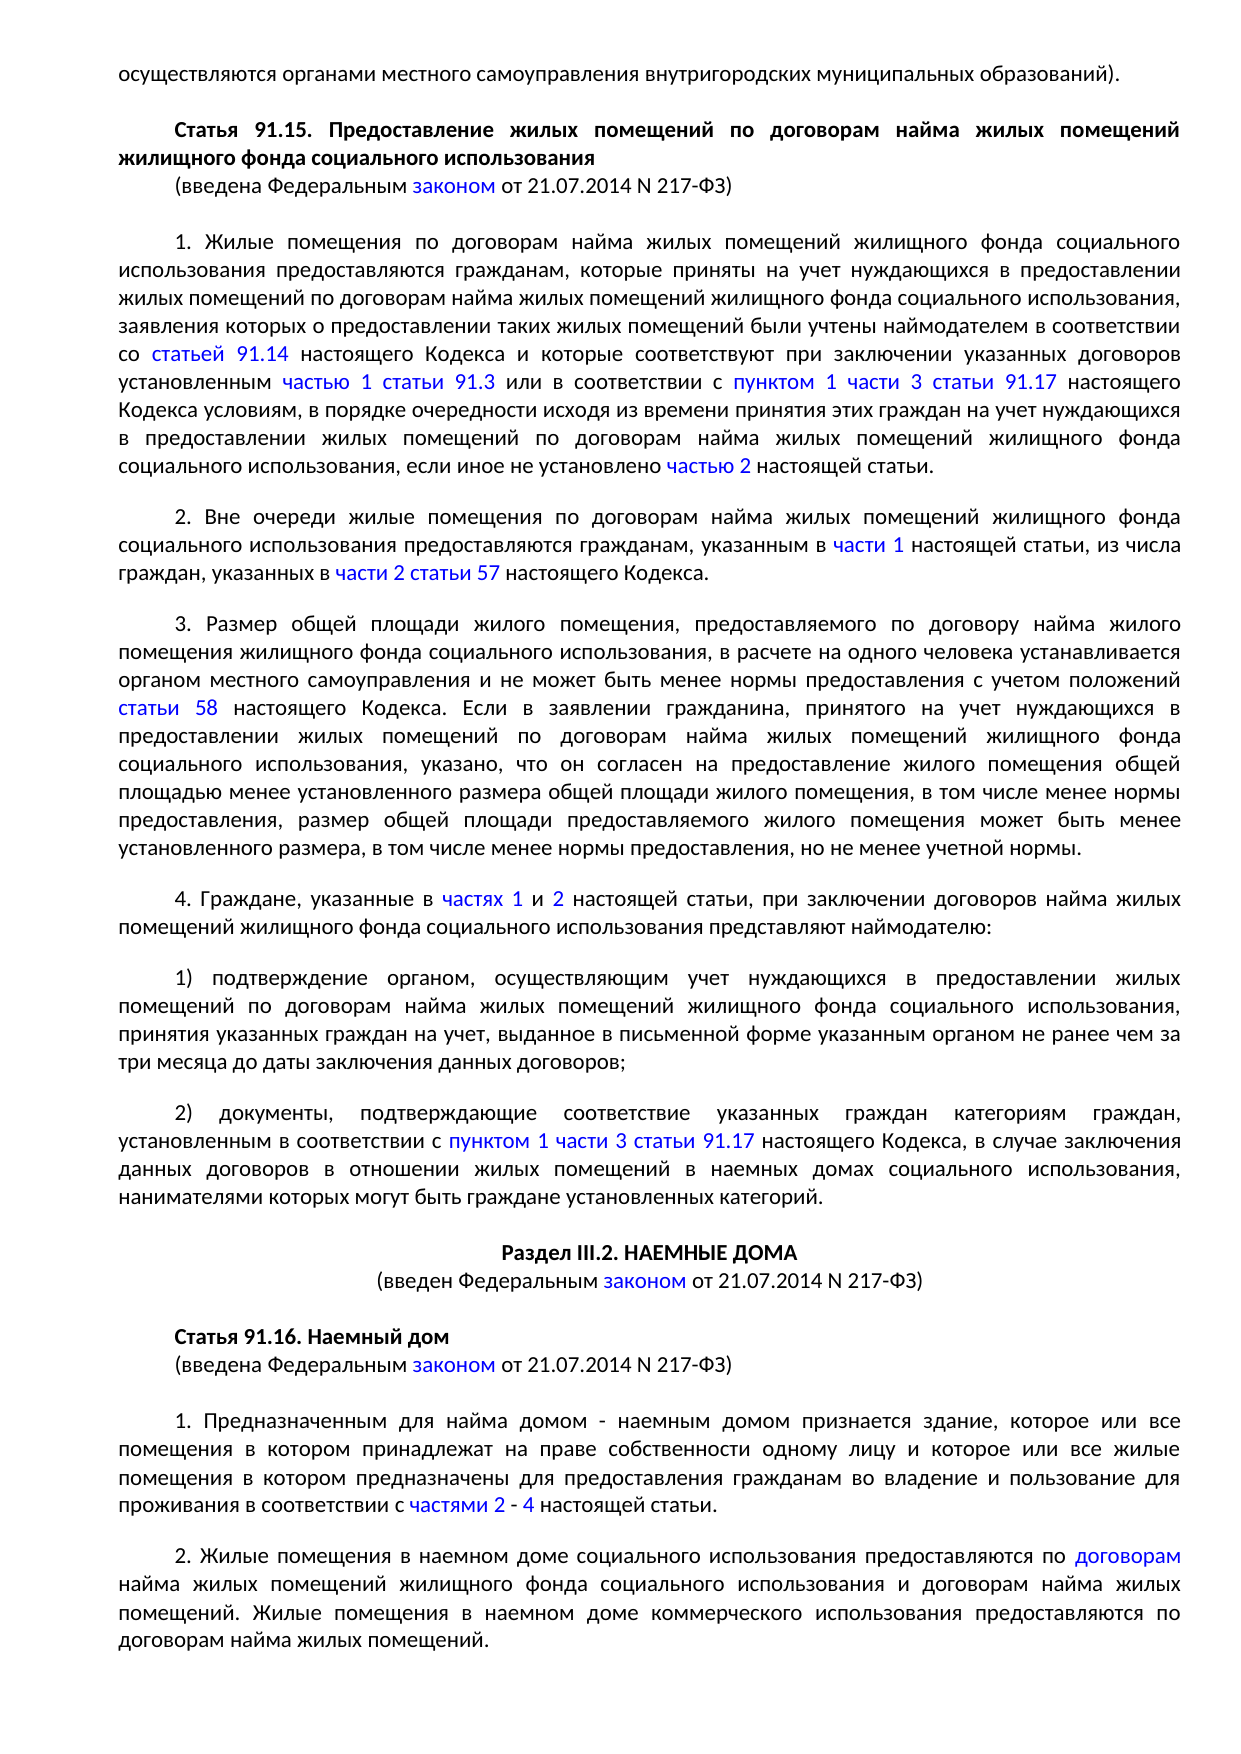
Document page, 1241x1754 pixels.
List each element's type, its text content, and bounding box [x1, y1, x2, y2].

title Раздел III.2. НАЕМНЫЕ ДОМА [118, 1238, 1181, 1266]
text 1. Предназначенным для найма домом - наемным домом признается здание, которое или все помещения в котором принадлежат на праве собственности одному лицу и которое или все жилые помещения в котором предназначены для предоставления гражданам во владение и пользование для проживания в соответствии с частями 2 - 4 настоящей статьи. [118, 1407, 1181, 1519]
text (введена Федеральным законом от 21.07.2014 N 217-ФЗ) [118, 1351, 1181, 1378]
text 2) документы, подтверждающие соответствие указанных граждан категориям граждан, установленным в соответствии с пунктом 1 части 3 статьи 91.17 настоящего Кодекса, в случае заключения данных договоров в отношении жилых помещений в наемных домах социального использования, нанимателями которых могут быть граждане установленных категорий. [118, 1098, 1181, 1210]
text 2. Жилые помещения в наемном доме социального использования предоставляются по договорам найма жилых помещений жилищного фонда социального использования и договорам найма жилых помещений. Жилые помещения в наемном доме коммерческого использования предоставляются по договорам найма жилых помещений. [118, 1542, 1181, 1654]
text 4. Граждане, указанные в частях 1 и 2 настоящей статьи, при заключении договоров найма жилых помещений жилищного фонда социального использования представляют наймодателю: [118, 884, 1181, 940]
text 1) подтверждение органом, осуществляющим учет нуждающихся в предоставлении жилых помещений по договорам найма жилых помещений жилищного фонда социального использования, принятия указанных граждан на учет, выданное в письменной форме указанным органом не ранее чем за три месяца до даты заключения данных договоров; [118, 963, 1181, 1075]
text (введена Федеральным законом от 21.07.2014 N 217-ФЗ) [118, 171, 1181, 199]
text (введен Федеральным законом от 21.07.2014 N 217-ФЗ) [118, 1266, 1181, 1294]
text 1. Жилые помещения по договорам найма жилых помещений жилищного фонда социального использования предоставляются гражданам, которые приняты на учет нуждающихся в предоставлении жилых помещений по договорам найма жилых помещений жилищного фонда социального использования, заявления которых о предоставлении таких жилых помещений были учтены наймодателем в соответствии со статьей 91.14 настоящего Кодекса и которые соответствуют при заключении указанных договоров установленным частью 1 статьи 91.3 или в соответствии с пунктом 1 части 3 статьи 91.17 настоящего Кодекса условиям, в порядке очередности исходя из времени принятия этих граждан на учет нуждающихся в предоставлении жилых помещений по договорам найма жилых помещений жилищного фонда социального использования, если иное не установлено частью 2 настоящей статьи. [118, 227, 1181, 479]
title Статья 91.15. Предоставление жилых помещений по договорам найма жилых помещений жилищного фонда социального использования [118, 115, 1181, 171]
text 3. Размер общей площади жилого помещения, предоставляемого по договору найма жилого помещения жилищного фонда социального использования, в расчете на одного человека устанавливается органом местного самоуправления и не может быть менее нормы предоставления с учетом положений статьи 58 настоящего Кодекса. Если в заявлении гражданина, принятого на учет нуждающихся в предоставлении жилых помещений по договорам найма жилых помещений жилищного фонда социального использования, указано, что он согласен на предоставление жилого помещения общей площадью менее установленного размера общей площади жилого помещения, в том числе менее нормы предоставления, размер общей площади предоставляемого жилого помещения может быть менее установленного размера, в том числе менее нормы предоставления, но не менее учетной нормы. [118, 609, 1181, 861]
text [118, 59, 1181, 87]
title Статья 91.16. Наемный дом [118, 1322, 1181, 1351]
text 2. Вне очереди жилые помещения по договорам найма жилых помещений жилищного фонда социального использования предоставляются гражданам, указанным в части 1 настоящей статьи, из числа граждан, указанных в части 2 статьи 57 настоящего Кодекса. [118, 502, 1181, 586]
